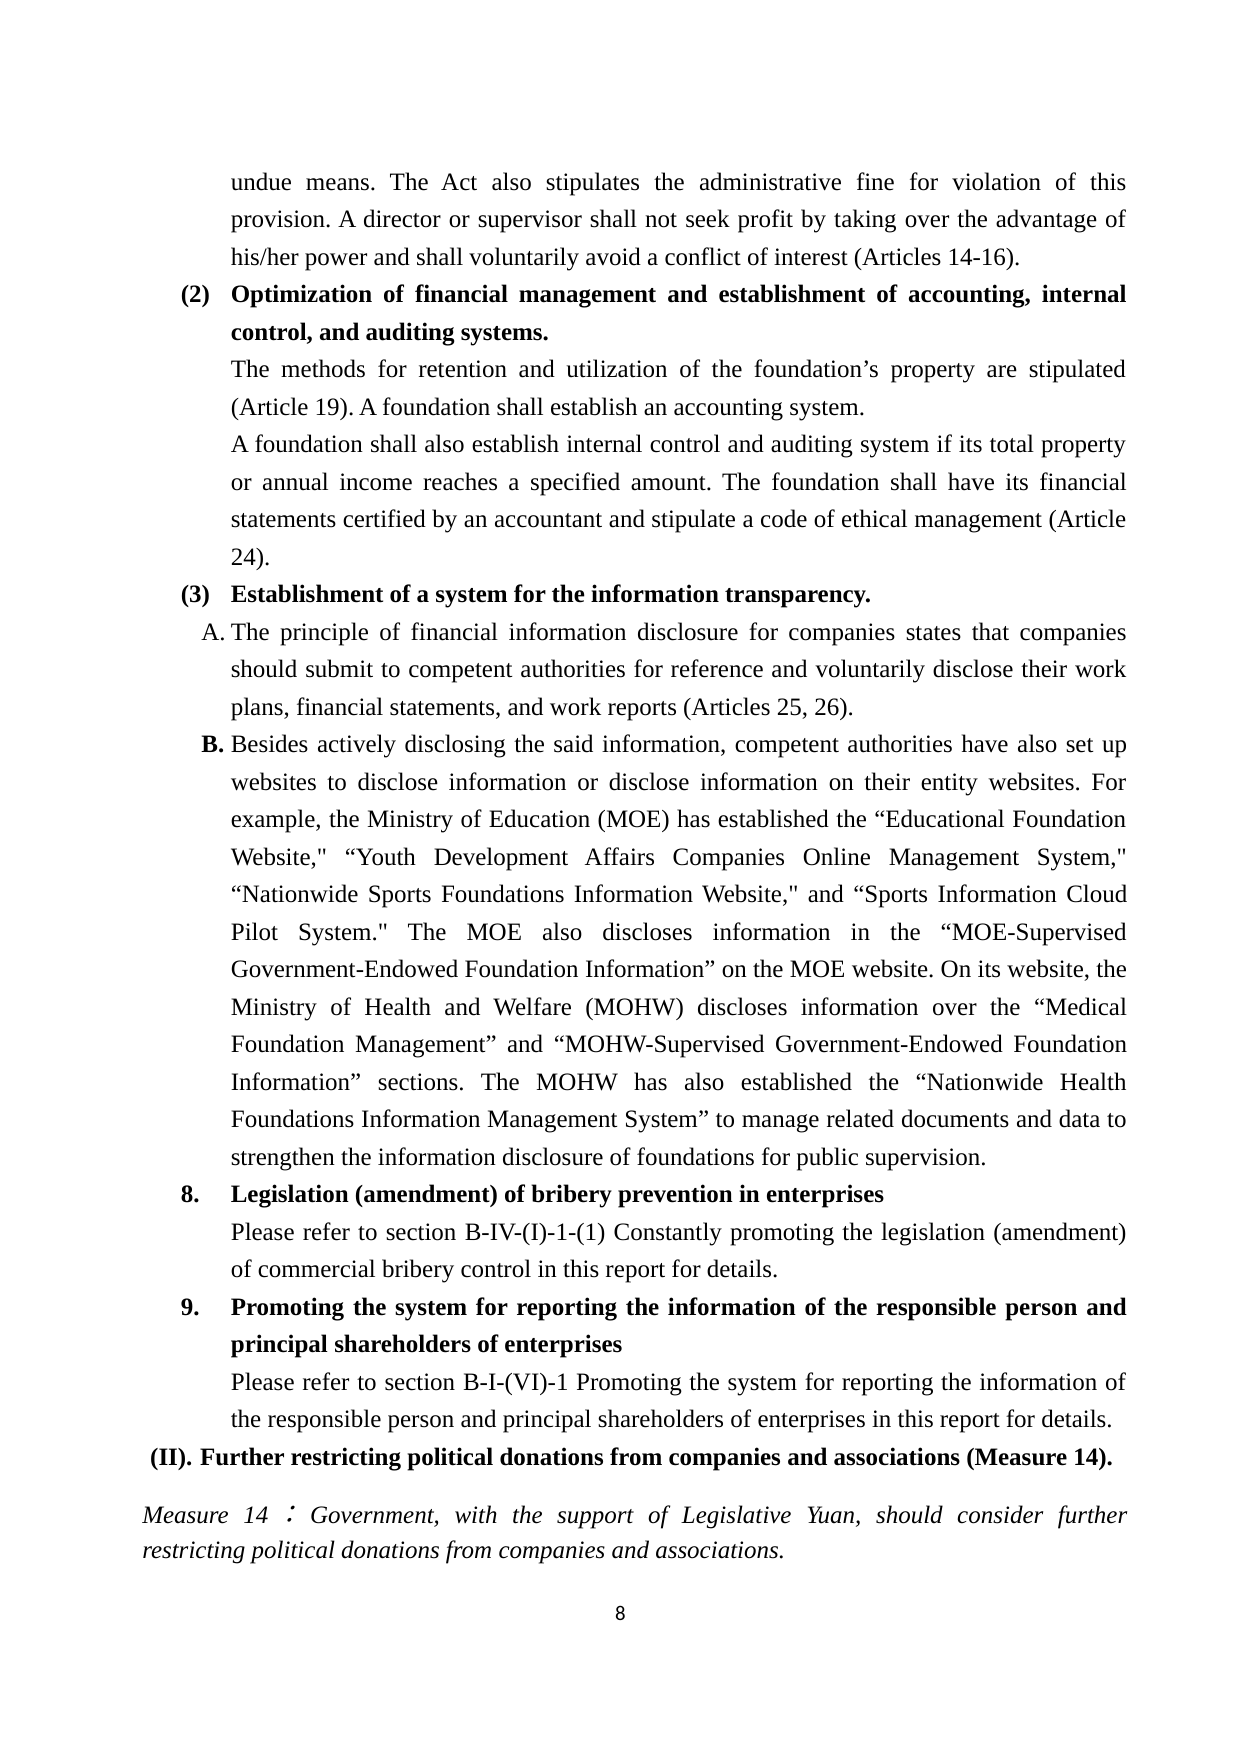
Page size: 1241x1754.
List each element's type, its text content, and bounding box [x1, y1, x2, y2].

list Besides actively disclosing the said information, competent authorities have also set up websites to disclose information or disclose information on their entity websites. For example, the Ministry of Education (MOE) has established the “Educational Foundation Website," “Youth Development Affairs Companies Online Management System," “Nationwide Sports Foundations Information Website," and “Sports Information Cloud Pilot System." The MOE also discloses information in the “MOE-Supervised Government-Endowed Foundation Information” on the MOE website. On its website, the Ministry of Health and Welfare (MOHW) discloses information over the “Medical Foundation Management” and “MOHW-Supervised Government-Endowed Foundation Information” sections. The MOHW has also established the “Nationwide Health Foundations Information Management System” to manage related documents and data to strengthen the information disclosure of foundations for public supervision. [201, 725, 1128, 1175]
list The methods for retention and utilization of the foundation’s property are stipulated (Article 19). A foundation shall establish an accounting system. A foundation shall also establish internal control and auditing system if its total property or annual income reaches a specified amount. The foundation shall have its financial statements certified by an accountant and stipulate a code of ethical management (Article 24). [231, 350, 1128, 575]
list Legislation (amendment) of bribery prevention in enterprises [181, 1175, 1128, 1212]
list Further restricting political donations from companies and associations (Measure 14). [150, 1437, 1128, 1475]
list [231, 162, 1128, 275]
list Optimization of financial management and establishment of accounting, internal control, and auditing systems. [181, 275, 1128, 350]
list Establishment of a system for the information transparency. [181, 575, 1128, 612]
list Please refer to section B-IV-(I)-1-(1) Constantly promoting the legislation (amendment) of commercial bribery control in this report for details. [231, 1212, 1128, 1287]
list Please refer to section B-I-(VI)-1 Promoting the system for reporting the information of the responsible person and principal shareholders of enterprises in this report for details. [231, 1362, 1128, 1437]
list Promoting the system for reporting the information of the responsible person and principal shareholders of enterprises [181, 1287, 1128, 1362]
list The principle of financial information disclosure for companies states that companies should submit to competent authorities for reference and voluntarily disclose their work plans, financial statements, and work reports (Articles 25, 26). [201, 612, 1128, 725]
list Measure 14：Government, with the support of Legislative Yuan, should consider further restricting political donations from companies and associations. [142, 1494, 1128, 1569]
